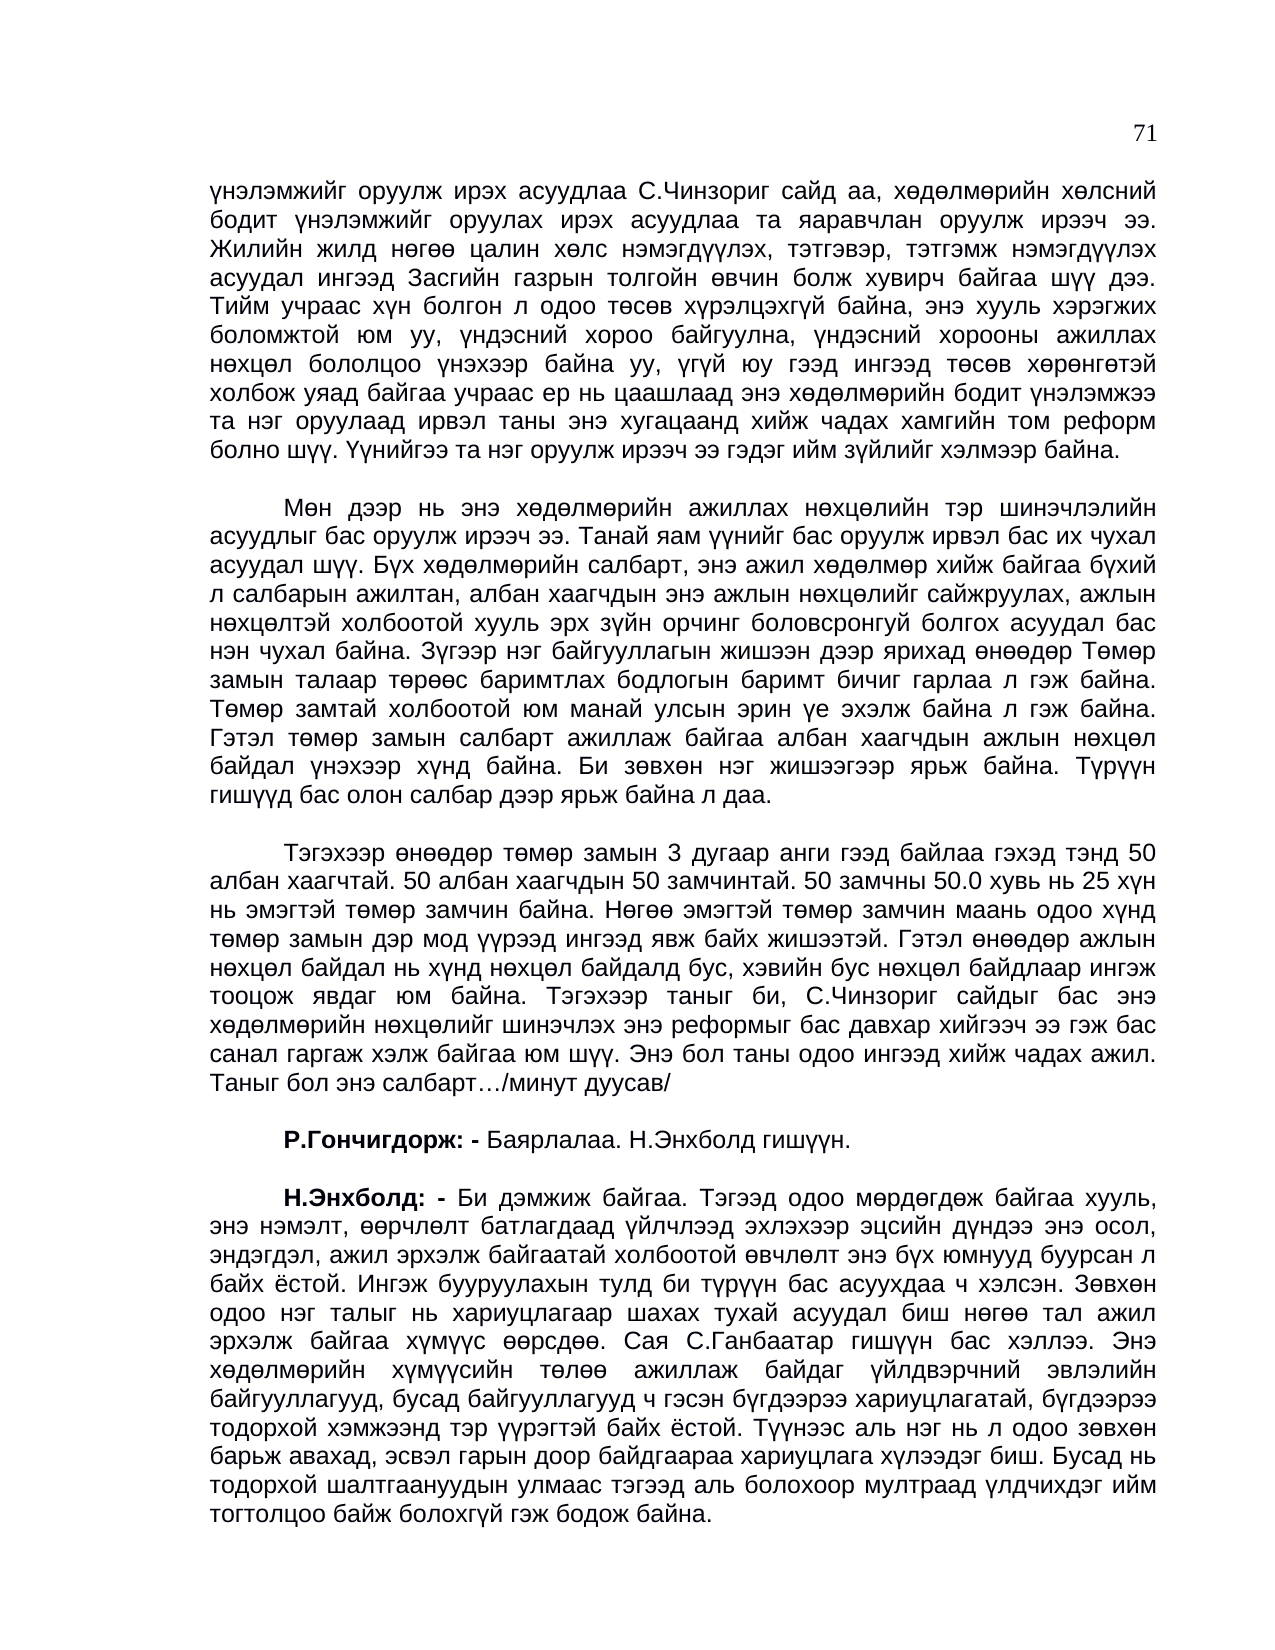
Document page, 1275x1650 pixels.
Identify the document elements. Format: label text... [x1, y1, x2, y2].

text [209, 176, 1158, 464]
text Тэгэхээр өнөөдөр төмөр замын 3 дугаар анги гээд байлаа гэхэд тэнд 50 албан хаагчтай. 50 албан хаагчдын 50 замчинтай. 50 замчны 50.0 хувь нь 25 хүн нь эмэгтэй төмөр замчин байна. Нөгөө эмэгтэй төмөр замчин маань одоо хүнд төмөр замын дэр мод үүрээд ингээд явж байх жишээтэй. Гэтэл өнөөдөр ажлын нөхцөл байдал нь хүнд нөхцөл байдалд бус, хэвийн бус нөхцөл байдлаар ингэж тооцож явдаг юм байна. Тэгэхээр таныг би, С.Чинзориг сайдыг бас энэ хөдөлмөрийн нөхцөлийг шинэчлэх энэ реформыг бас давхар хийгээч ээ гэж бас санал гаргаж хэлж байгаа юм шүү. Энэ бол таны одоо ингээд хийж чадах ажил. Таныг бол энэ салбарт…/минут дуусав/ [209, 838, 1158, 1096]
text Мөн дээр нь энэ хөдөлмөрийн ажиллах нөхцөлийн тэр шинэчлэлийн асуудлыг бас оруулж ирээч ээ. Танай яам үүнийг бас оруулж ирвэл бас их чухал асуудал шүү. Бүх хөдөлмөрийн салбарт, энэ ажил хөдөлмөр хийж байгаа бүхий л салбарын ажилтан, албан хаагчдын энэ ажлын нөхцөлийг сайжруулах, ажлын нөхцөлтэй холбоотой хууль эрх зүйн орчинг боловсронгуй болгох асуудал бас нэн чухал байна. Зүгээр нэг байгууллагын жишээн дээр ярихад өнөөдөр Төмөр замын талаар төрөөс баримтлах бодлогын баримт бичиг гарлаа л гэж байна. Төмөр замтай холбоотой юм манай улсын эрин үе эхэлж байна л гэж байна. Гэтэл төмөр замын салбарт ажиллаж байгаа албан хаагчдын ажлын нөхцөл байдал үнэхээр хүнд байна. Би зөвхөн нэг жишээгээр ярьж байна. Түрүүн гишүүд бас олон салбар дээр ярьж байна л даа. [209, 493, 1158, 809]
text Р.Гончигдорж: - Баярлалаа. Н.Энхболд гишүүн. [209, 1125, 1158, 1154]
text Н.Энхболд: - Би дэмжиж байгаа. Тэгээд одоо мөрдөгдөж байгаа хууль, энэ нэмэлт, өөрчлөлт батлагдаад үйлчлээд эхлэхээр эцсийн дүндээ энэ осол, эндэгдэл, ажил эрхэлж байгаатай холбоотой өвчлөлт энэ бүх юмнууд буурсан л байх ёстой. Ингэж бууруулахын тулд би түрүүн бас асуухдаа ч хэлсэн. Зөвхөн одоо нэг талыг нь хариуцлагаар шахах тухай асуудал биш нөгөө тал ажил эрхэлж байгаа хүмүүс өөрсдөө. Сая С.Ганбаатар гишүүн бас хэллээ. Энэ хөдөлмөрийн хүмүүсийн төлөө ажиллаж байдаг үйлдвэрчний эвлэлийн байгууллагууд, бусад байгууллагууд ч гэсэн бүгдээрээ хариуцлагатай, бүгдээрээ тодорхой хэмжээнд тэр үүрэгтэй байх ёстой. Түүнээс аль нэг нь л одоо зөвхөн барьж авахад, эсвэл гарын доор байдгаараа хариуцлага хүлээдэг биш. Бусад нь тодорхой шалтгаануудын улмаас тэгээд аль болохоор мултраад үлдчихдэг ийм тогтолцоо байж болохгүй гэж бодож байна. [209, 1183, 1158, 1528]
